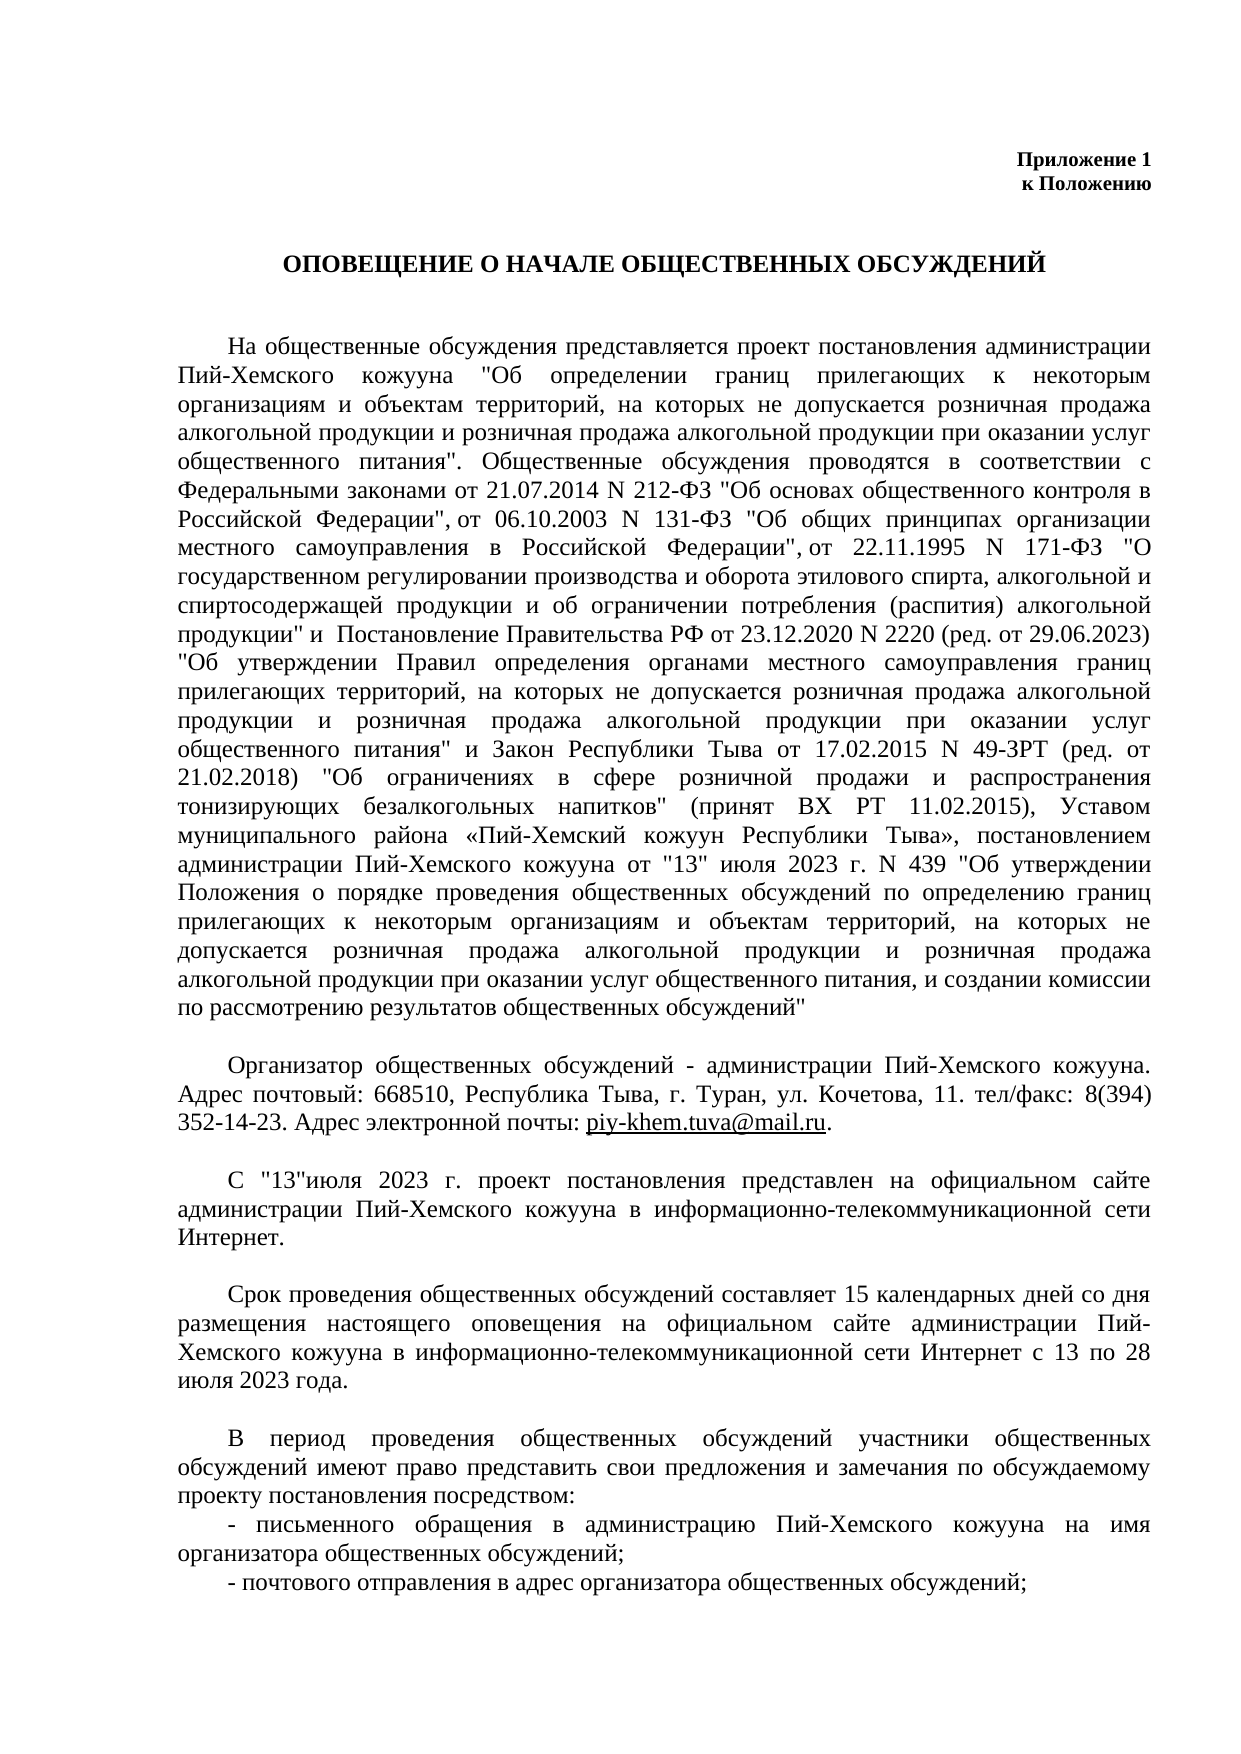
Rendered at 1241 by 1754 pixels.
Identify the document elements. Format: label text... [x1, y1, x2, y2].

text ОПОВЕЩЕНИЕ О НАЧАЛЕ ОБЩЕСТВЕННЫХ ОБСУЖДЕНИЙ [177, 220, 1152, 277]
text С "13"июля 2023 г. проект постановления представлен на официальном сайте администрации Пий-Хемского кожууна в информационно-телекоммуникационной сети Интернет. [177, 1165, 1152, 1279]
text Приложение 1 к Положению [177, 118, 1152, 195]
text Срок проведения общественных обсуждений составляет 15 календарных дней со дня размещения настоящего оповещения на официальном сайте администрации Пий-Хемского кожууна в информационно-телекоммуникационной сети Интернет с 13 по 28 июля 2023 года. [177, 1279, 1152, 1394]
text Организатор общественных обсуждений - администрации Пий-Хемского кожууна. Адрес почтовый: 668510, Республика Тыва, г. Туран, ул. Кочетова, 11. тел/факс: 8(394) 352-14-23. Адрес электронной почты: piy-khem.tuva@mail.ru. [177, 1050, 1152, 1136]
text - письменного обращения в администрацию Пий-Хемского кожууна на имя организатора общественных обсуждений; [177, 1509, 1152, 1567]
text В период проведения общественных обсуждений участники общественных обсуждений имеют право представить свои предложения и замечания по обсуждаемому проекту постановления посредством: [177, 1423, 1152, 1509]
text - почтового отправления в адрес организатора общественных обсуждений; [177, 1567, 1152, 1596]
text На общественные обсуждения представляется проект постановления администрации Пий-Хемского кожууна "Об определении границ прилегающих к некоторым организациям и объектам территорий, на которых не допускается розничная продажа алкогольной продукции и розничная продажа алкогольной продукции при оказании услуг общественного питания". Общественные обсуждения проводятся в соответствии с Федеральными законами от 21.07.2014 N 212-ФЗ "Об основах общественного контроля в Российской Федерации", от 06.10.2003 N 131-ФЗ "Об общих принципах организации местного самоуправления в Российской Федерации", от 22.11.1995 N 171-ФЗ "О государственном регулировании производства и оборота этилового спирта, алкогольной и спиртосодержащей продукции и об ограничении потребления (распития) алкогольной продукции" и Постановление Правительства РФ от 23.12.2020 N 2220 (ред. от 29.06.2023) "Об утверждении Правил определения органами местного самоуправления границ прилегающих территорий, на которых не допускается розничная продажа алкогольной продукции и розничная продажа алкогольной продукции при оказании услуг общественного питания" и Закон Республики Тыва от 17.02.2015 N 49-ЗРТ (ред. от 21.02.2018) "Об ограничениях в сфере розничной продажи и распространения тонизирующих безалкогольных напитков" (принят ВХ РТ 11.02.2015), Уставом муниципального района «Пий-Хемский кожуун Республики Тыва», постановлением администрации Пий-Хемского кожууна от "13" июля 2023 г. N 439 "Об утверждении Положения о порядке проведения общественных обсуждений по определению границ прилегающих к некоторым организациям и объектам территорий, на которых не допускается розничная продажа алкогольной продукции и розничная продажа алкогольной продукции при оказании услуг общественного питания, и создании комиссии по рассмотрению результатов общественных обсуждений" [177, 331, 1152, 1021]
